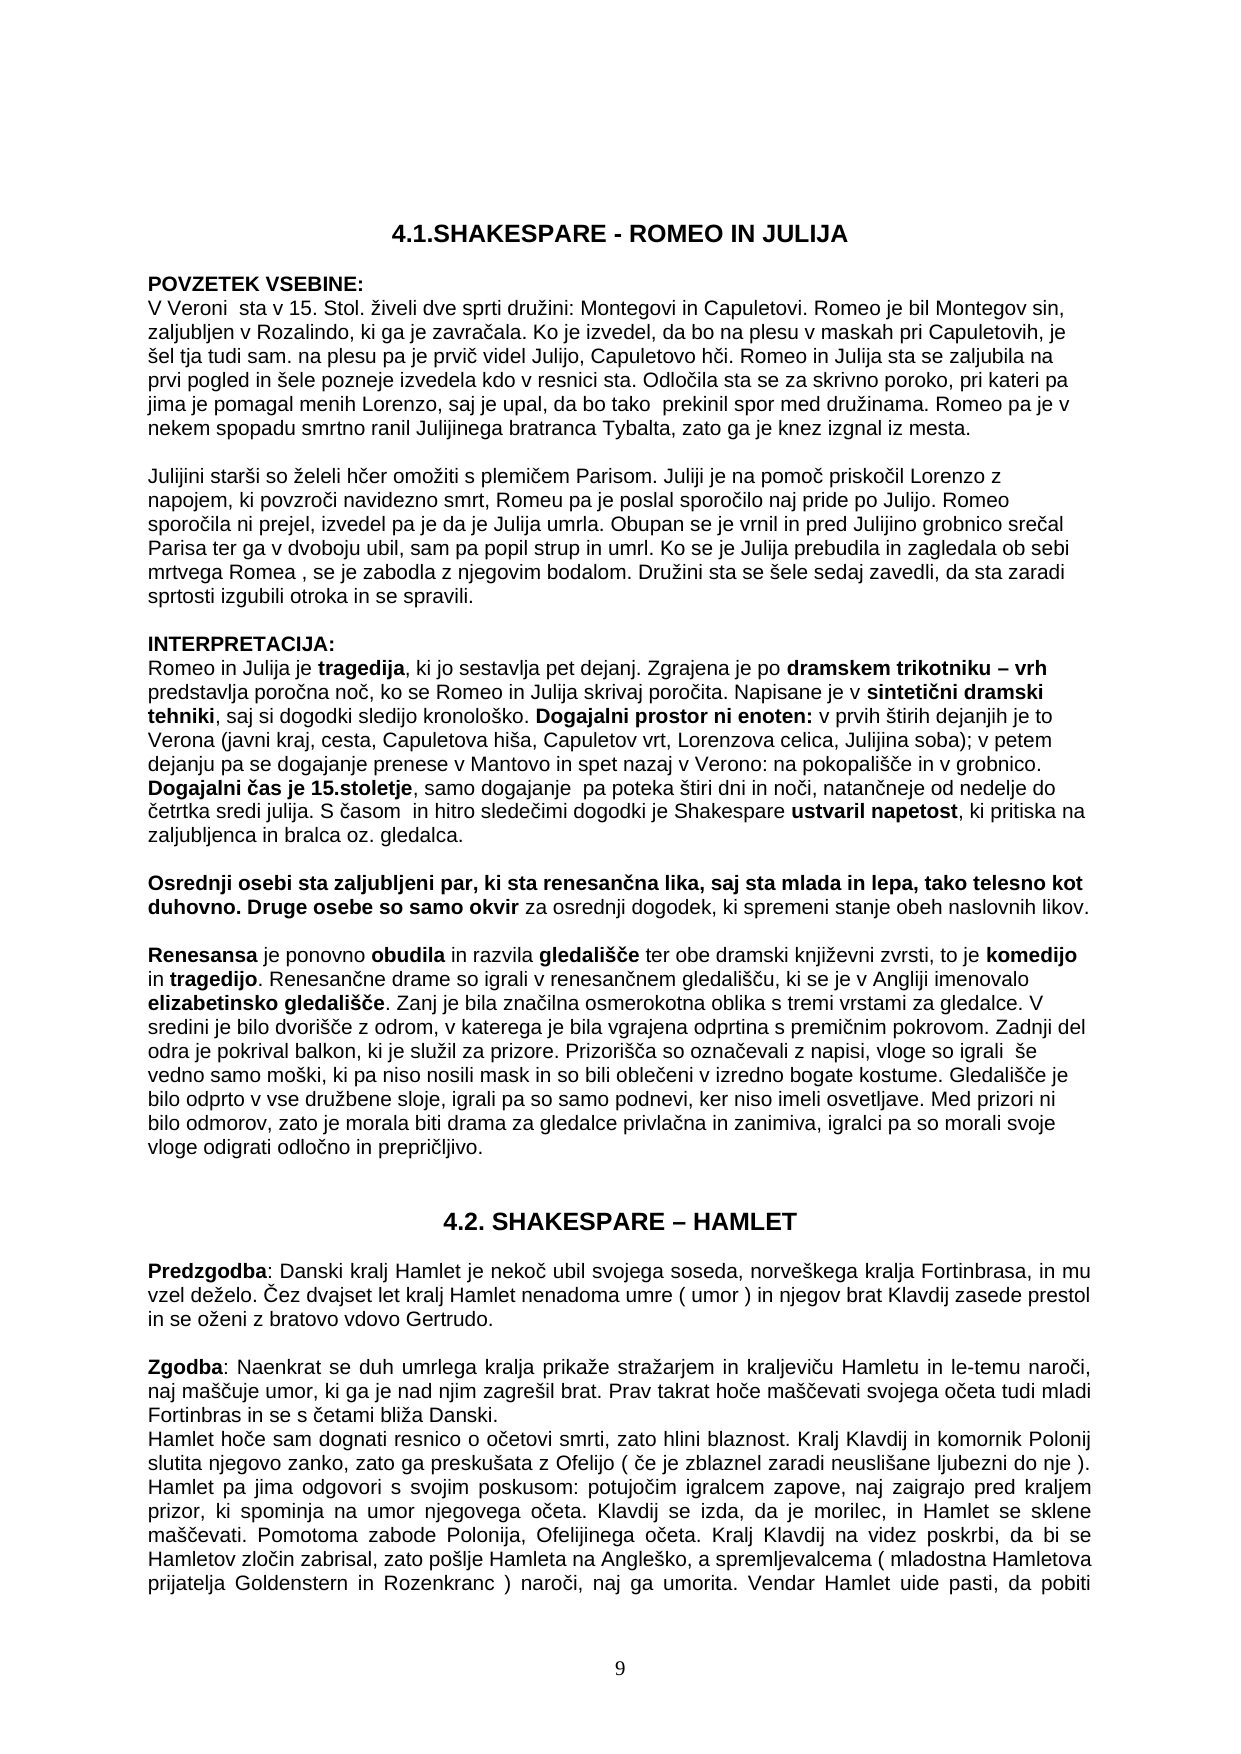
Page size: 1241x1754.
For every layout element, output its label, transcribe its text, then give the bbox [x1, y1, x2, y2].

text Osrednji osebi sta zaljubljeni par, ki sta renesančna lika, saj sta mlada in lepa, tako telesno kot duhovno. Druge osebe so samo okvir za osrednji dogodek, ki spremeni stanje obeh naslovnih likov. [148, 871, 1093, 919]
text 4.1.SHAKESPARE - ROMEO IN JULIJA [148, 219, 1093, 248]
text POVZETEK VSEBINE: [148, 272, 1093, 296]
text Julijini starši so želeli hčer omožiti s plemičem Parisom. Juliji je na pomoč priskočil Lorenzo z napojem, ki povzroči navidezno smrt, Romeu pa je poslal sporočilo naj pride po Julijo. Romeo sporočila ni prejel, izvedel pa je da je Julija umrla. Obupan se je vrnil in pred Julijino grobnico srečal Parisa ter ga v dvoboju ubil, sam pa popil strup in umrl. Ko se je Julija prebudila in zagledala ob sebi mrtvega Romea , se je zabodla z njegovim bodalom. Družini sta se šele sedaj zavedli, da sta zaradi sprtosti izgubili otroka in se spravili. [148, 464, 1093, 608]
text Zgodba: Naenkrat se duh umrlega kralja prikaže stražarjem in kraljeviču Hamletu in le-temu naroči, naj maščuje umor, ki ga je nad njim zagrešil brat. Prav takrat hoče maščevati svojega očeta tudi mladi Fortinbras in se s četami bliža Danski. [148, 1355, 1093, 1427]
text Renesansa je ponovno obudila in razvila gledališče ter obe dramski književni zvrsti, to je komedijo in tragedijo. Renesančne drame so igrali v renesančnem gledališču, ki se je v Angliji imenovalo elizabetinsko gledališče. Zanj je bila značilna osmerokotna oblika s tremi vrstami za gledalce. V sredini je bilo dvorišče z odrom, v katerega je bila vgrajena odprtina s premičnim pokrovom. Zadnji del odra je pokrival balkon, ki je služil za prizore. Prizorišča so označevali z napisi, vloge so igrali še vedno samo moški, ki pa niso nosili mask in so bili oblečeni v izredno bogate kostume. Gledališče je bilo odprto v vse družbene sloje, igrali pa so samo podnevi, ker niso imeli osvetljave. Med prizori ni bilo odmorov, zato je morala biti drama za gledalce privlačna in zanimiva, igralci pa so morali svoje vloge odigrati odločno in prepričljivo. [148, 943, 1093, 1159]
text V Veroni sta v 15. Stol. živeli dve sprti družini: Montegovi in Capuletovi. Romeo je bil Montegov sin, zaljubljen v Rozalindo, ki ga je zavračala. Ko je izvedel, da bo na plesu v maskah pri Capuletovih, je šel tja tudi sam. na plesu pa je prvič videl Julijo, Capuletovo hči. Romeo in Julija sta se zaljubila na prvi pogled in šele pozneje izvedela kdo v resnici sta. Odločila sta se za skrivno poroko, pri kateri pa jima je pomagal menih Lorenzo, saj je upal, da bo tako prekinil spor med družinama. Romeo pa je v nekem spopadu smrtno ranil Julijinega bratranca Tybalta, zato ga je knez izgnal iz mesta. [148, 296, 1093, 440]
subtitle 4.2. SHAKESPARE – HAMLET [148, 1207, 1093, 1235]
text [148, 1427, 1093, 1595]
text Predzgodba: Danski kralj Hamlet je nekoč ubil svojega soseda, norveškega kralja Fortinbrasa, in mu vzel deželo. Čez dvajset let kralj Hamlet nenadoma umre ( umor ) in njegov brat Klavdij zasede prestol in se oženi z bratovo vdovo Gertrudo. [148, 1259, 1093, 1331]
text INTERPRETACIJA: [148, 632, 1093, 656]
text Romeo in Julija je tragedija, ki jo sestavlja pet dejanj. Zgrajena je po dramskem trikotniku – vrh predstavlja poročna noč, ko se Romeo in Julija skrivaj poročita. Napisane je v sintetični dramski tehniki, saj si dogodki sledijo kronološko. Dogajalni prostor ni enoten: v prvih štirih dejanjih je to Verona (javni kraj, cesta, Capuletova hiša, Capuletov vrt, Lorenzova celica, Julijina soba); v petem dejanju pa se dogajanje prenese v Mantovo in spet nazaj v Verono: na pokopališče in v grobnico. Dogajalni čas je 15.stoletje, samo dogajanje pa poteka štiri dni in noči, natančneje od nedelje do četrtka sredi julija. S časom in hitro sledečimi dogodki je Shakespare ustvaril napetost, ki pritiska na zaljubljenca in bralca oz. gledalca. [148, 656, 1093, 847]
